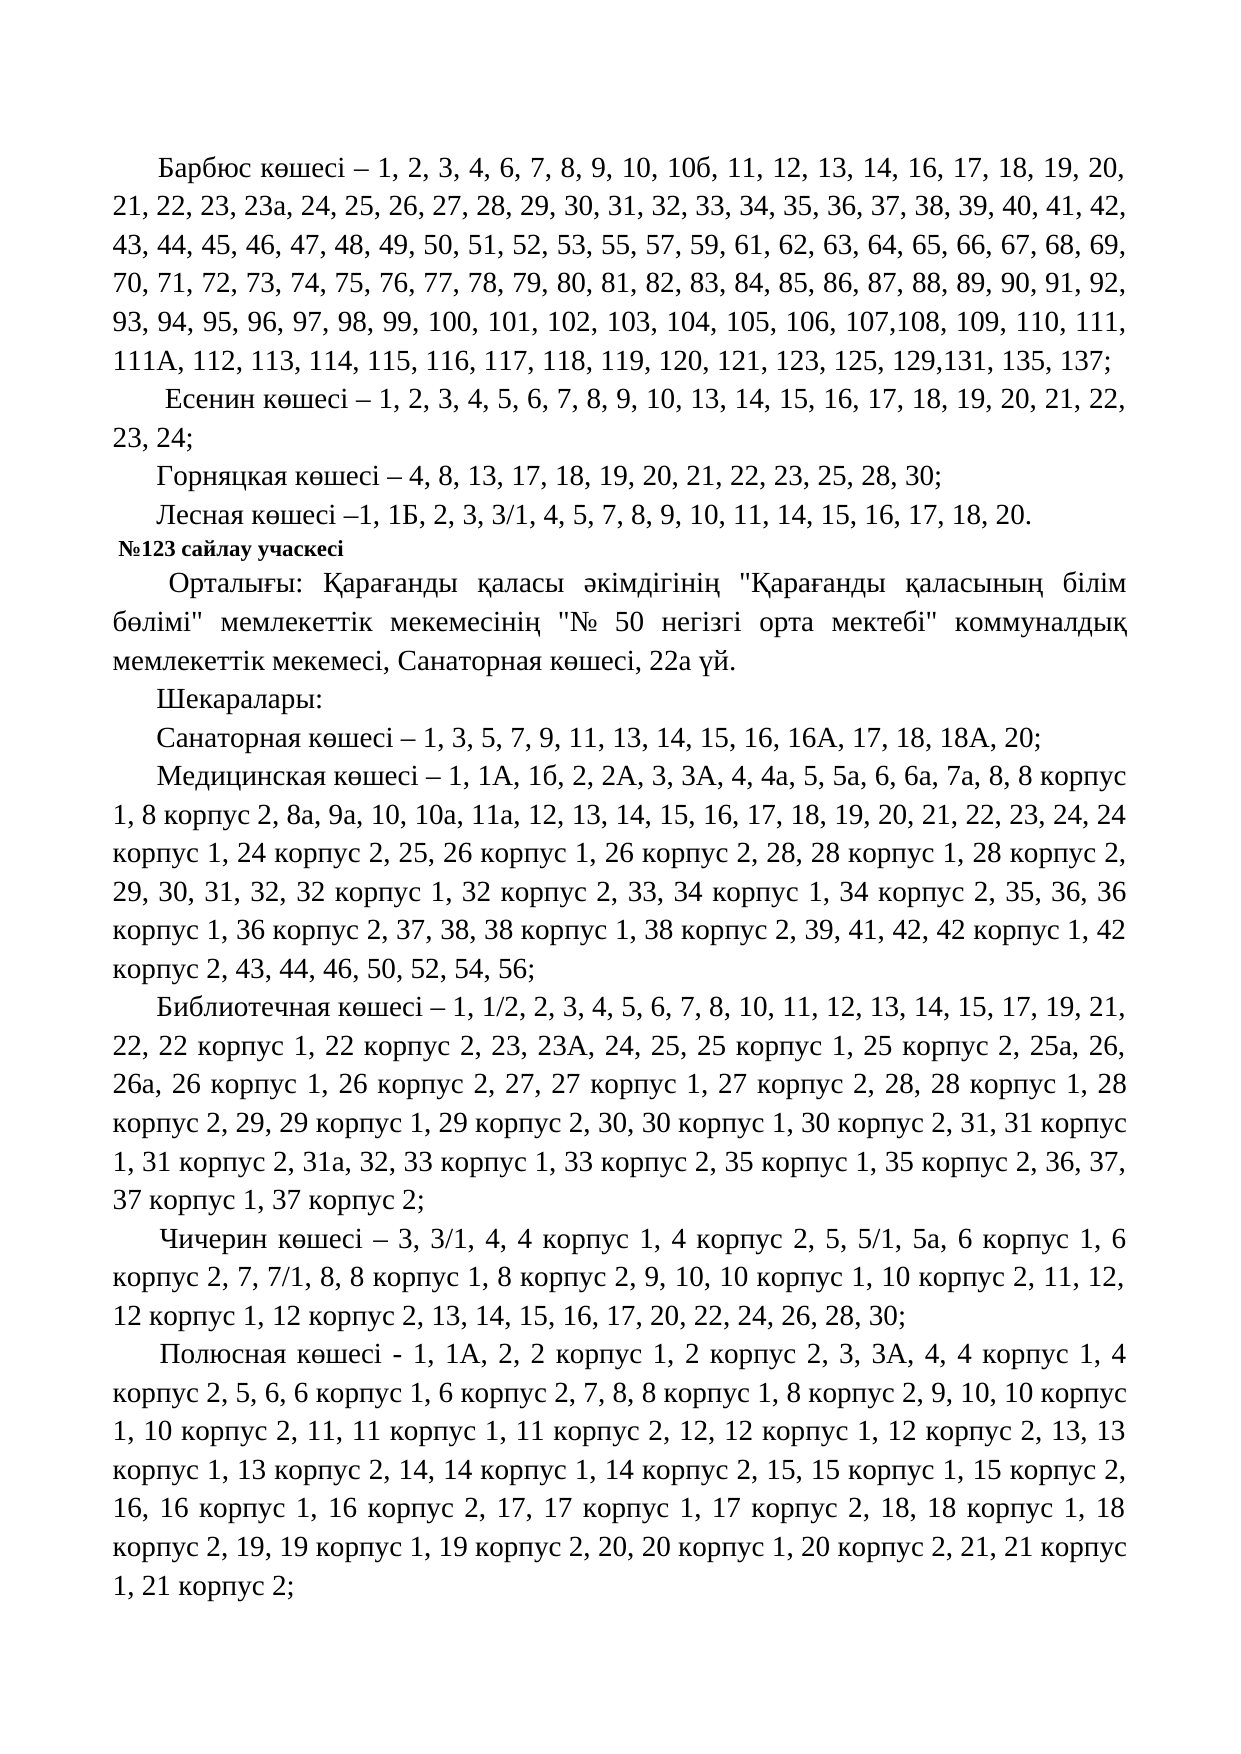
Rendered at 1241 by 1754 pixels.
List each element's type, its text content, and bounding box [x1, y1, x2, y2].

text Горняцкая көшесі – 4, 8, 13, 17, 18, 19, 20, 21, 22, 23, 25, 28, 30; [112, 458, 1128, 492]
text Лесная көшесі –1, 1Б, 2, 3, 3/1, 4, 5, 7, 8, 9, 10, 11, 14, 15, 16, 17, 18, 20. [112, 497, 1128, 530]
text Есенин көшесі – 1, 2, 3, 4, 5, 6, 7, 8, 9, 10, 13, 14, 15, 16, 17, 18, 19, 20, 21, 22, 23, 24; [112, 381, 1128, 453]
text Орталығы: Қарағанды қаласы әкімдігінің "Қарағанды қаласының білім бөлімі" мемлекеттік мекемесінің "№ 50 негізгі орта мектебі" коммуналдық мемлекеттік мекемесі, Санаторная көшесі, 22а үй. [112, 566, 1128, 676]
text Медицинская көшесі – 1, 1А, 1б, 2, 2А, 3, 3А, 4, 4а, 5, 5а, 6, 6а, 7а, 8, 8 корпус 1, 8 корпус 2, 8а, 9а, 10, 10а, 11а, 12, 13, 14, 15, 16, 17, 18, 19, 20, 21, 22, 23, 24, 24 корпус 1, 24 корпус 2, 25, 26 корпус 1, 26 корпус 2, 28, 28 корпус 1, 28 корпус 2, 29, 30, 31, 32, 32 корпус 1, 32 корпус 2, 33, 34 корпус 1, 34 корпус 2, 35, 36, 36 корпус 1, 36 корпус 2, 37, 38, 38 корпус 1, 38 корпус 2, 39, 41, 42, 42 корпус 1, 42 корпус 2, 43, 44, 46, 50, 52, 54, 56; [112, 758, 1128, 984]
text Библиотечная көшесі – 1, 1/2, 2, 3, 4, 5, 6, 7, 8, 10, 11, 12, 13, 14, 15, 17, 19, 21, 22, 22 корпус 1, 22 корпус 2, 23, 23А, 24, 25, 25 корпус 1, 25 корпус 2, 25а, 26, 26а, 26 корпус 1, 26 корпус 2, 27, 27 корпус 1, 27 корпус 2, 28, 28 корпус 1, 28 корпус 2, 29, 29 корпус 1, 29 корпус 2, 30, 30 корпус 1, 30 корпус 2, 31, 31 корпус 1, 31 корпус 2, 31а, 32, 33 корпус 1, 33 корпус 2, 35 корпус 1, 35 корпус 2, 36, 37, 37 корпус 1, 37 корпус 2; [112, 989, 1128, 1216]
text Чичерин көшесі – 3, 3/1, 4, 4 корпус 1, 4 корпус 2, 5, 5/1, 5а, 6 корпус 1, 6 корпус 2, 7, 7/1, 8, 8 корпус 1, 8 корпус 2, 9, 10, 10 корпус 1, 10 корпус 2, 11, 12, 12 корпус 1, 12 корпус 2, 13, 14, 15, 16, 17, 20, 22, 24, 26, 28, 30; [112, 1221, 1128, 1331]
text Шекаралары: [112, 681, 1128, 715]
text Полюсная көшесі - 1, 1А, 2, 2 корпус 1, 2 корпус 2, 3, 3А, 4, 4 корпус 1, 4 корпус 2, 5, 6, 6 корпус 1, 6 корпус 2, 7, 8, 8 корпус 1, 8 корпус 2, 9, 10, 10 корпус 1, 10 корпус 2, 11, 11 корпус 1, 11 корпус 2, 12, 12 корпус 1, 12 корпус 2, 13, 13 корпус 1, 13 корпус 2, 14, 14 корпус 1, 14 корпус 2, 15, 15 корпус 1, 15 корпус 2, 16, 16 корпус 1, 16 корпус 2, 17, 17 корпус 1, 17 корпус 2, 18, 18 корпус 1, 18 корпус 2, 19, 19 корпус 1, 19 корпус 2, 20, 20 корпус 1, 20 корпус 2, 21, 21 корпус 1, 21 корпус 2; [112, 1336, 1128, 1601]
text Санаторная көшесі – 1, 3, 5, 7, 9, 11, 13, 14, 15, 16, 16А, 17, 18, 18А, 20; [112, 720, 1128, 753]
text Барбюс көшесі – 1, 2, 3, 4, 6, 7, 8, 9, 10, 10б, 11, 12, 13, 14, 16, 17, 18, 19, 20, 21, 22, 23, 23а, 24, 25, 26, 27, 28, 29, 30, 31, 32, 33, 34, 35, 36, 37, 38, 39, 40, 41, 42, 43, 44, 45, 46, 47, 48, 49, 50, 51, 52, 53, 55, 57, 59, 61, 62, 63, 64, 65, 66, 67, 68, 69, 70, 71, 72, 73, 74, 75, 76, 77, 78, 79, 80, 81, 82, 83, 84, 85, 86, 87, 88, 89, 90, 91, 92, 93, 94, 95, 96, 97, 98, 99, 100, 101, 102, 103, 104, 105, 106, 107,108, 109, 110, 111, 111А, 112, 113, 114, 115, 116, 117, 118, 119, 120, 121, 123, 125, 129,131, 135, 137; [112, 150, 1128, 376]
text №123 сайлау учаскесі [112, 535, 1128, 562]
